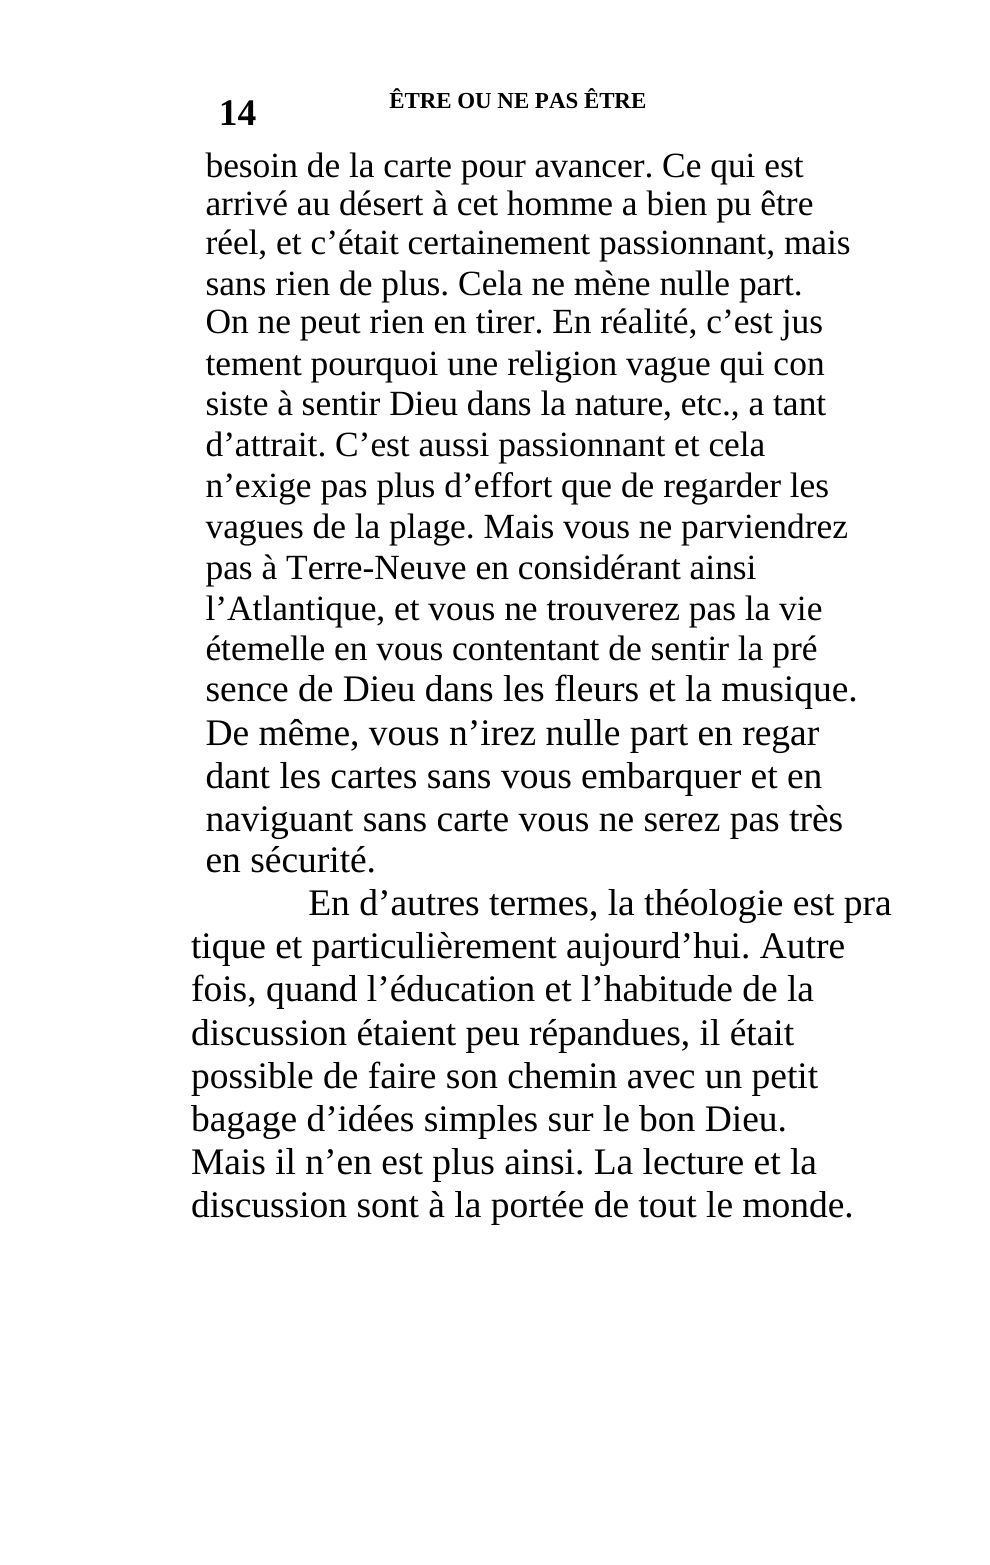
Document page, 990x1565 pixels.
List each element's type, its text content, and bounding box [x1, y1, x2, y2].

text siste à sentir Dieu dans la nature, etc., a tant [118, 383, 892, 423]
text fois, quand l’éducation et l’habitude de la [118, 967, 892, 1010]
text étemelle en vous contentant de sentir la pré [118, 628, 892, 668]
text dant les cartes sans vous embarquer et en [118, 753, 892, 796]
text l’Atlantique, et vous ne trouverez pas la vie [118, 587, 892, 628]
text naviguant sans carte vous ne serez pas très [118, 796, 892, 839]
text arrivé au désert à cet homme a bien pu être [118, 185, 892, 223]
text bagage d’idées simples sur le bon Dieu. [118, 1096, 892, 1139]
text d’attrait. C’est aussi passionnant et cela [118, 423, 892, 464]
text réel, et c’était certainement passionnant, mais [118, 223, 892, 262]
text sans rien de plus. Cela ne mène nulle part. [118, 262, 892, 303]
text De même, vous n’irez nulle part en regar [118, 710, 892, 753]
text tique et particulièrement aujourd’hui. Autre [118, 924, 892, 967]
text pas à Terre-Neuve en considérant ainsi [118, 546, 892, 587]
text En d’autres termes, la théologie est pra [118, 881, 892, 924]
text discussion étaient peu répandues, il était [118, 1010, 892, 1053]
text vagues de la plage. Mais vous ne parviendrez [118, 505, 892, 546]
text possible de faire son chemin avec un petit [118, 1053, 892, 1096]
text 14 [218, 90, 256, 133]
text discussion sont à la portée de tout le monde. [118, 1182, 892, 1226]
text besoin de la carte pour avancer. Ce qui est [118, 144, 892, 185]
text sence de Dieu dans les fleurs et la musique. [118, 668, 892, 710]
text n’exige pas plus d’effort que de regarder les [118, 464, 892, 505]
text Mais il n’en est plus ainsi. La lecture et la [118, 1139, 892, 1182]
text ÊTRE OU NE PAS ÊTRE [389, 88, 646, 114]
text tement pourquoi une religion vague qui con [118, 342, 892, 383]
text en sécurité. [118, 839, 892, 881]
text On ne peut rien en tirer. En réalité, c’est jus [118, 303, 892, 342]
